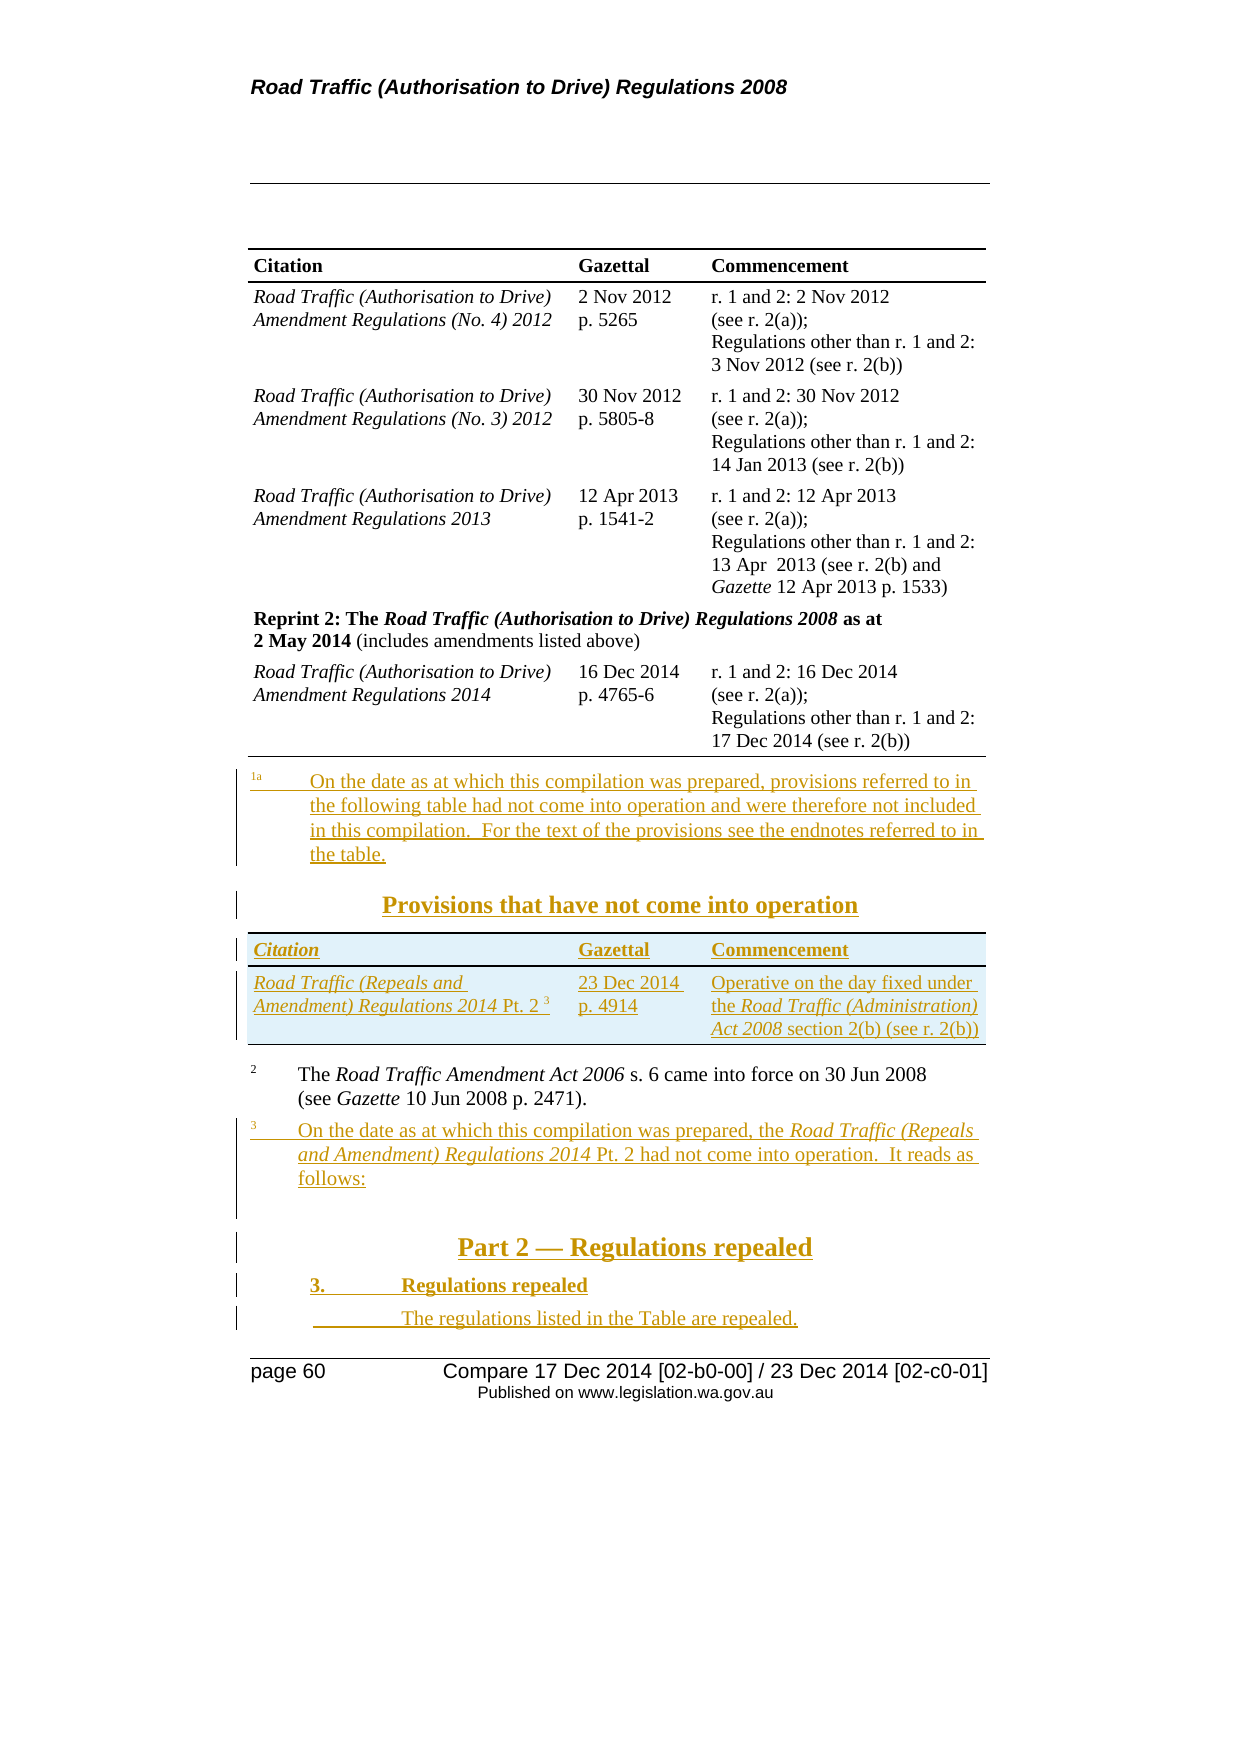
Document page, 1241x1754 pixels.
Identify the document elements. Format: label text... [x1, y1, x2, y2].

table_cell Road Traffic (Authorisation to Drive) Amendment Regulations (No. 3) 2012 [248, 380, 572, 480]
text 2 The Road Traffic Amendment Act 2006 s. 6 came into force on 30 Jun 2008 (see Gazette 10 Jun 2008 p. 2471). [250, 1062, 990, 1110]
table_cell Road Traffic (Authorisation to Drive) Amendment Regulations 2013 [248, 480, 572, 602]
table_cell 12 Apr 2013 p. 1541-2 [572, 480, 705, 602]
table_cell Road Traffic (Authorisation to Drive) Amendment Regulations 2014 [248, 656, 572, 756]
table_cell 2 Nov 2012 p. 5265 [572, 283, 705, 380]
table_header Citation [248, 250, 572, 281]
table_header Gazettal [572, 250, 705, 281]
table_cell r. 1 and 2: 2 Nov 2012 (see r. 2(a)); Regulations other than r. 1 and 2: 3 Nov 2012 (see r. 2(b)) [705, 283, 986, 380]
table_cell 30 Nov 2012 p. 5805-8 [572, 380, 705, 480]
table_cell 16 Dec 2014 p. 4765-6 [572, 656, 705, 756]
table_cell r. 1 and 2: 16 Dec 2014 (see r. 2(a)); Regulations other than r. 1 and 2: 17 Dec 2014 (see r. 2(b)) [705, 656, 986, 756]
table_cell Road Traffic (Authorisation to Drive) Amendment Regulations (No. 4) 2012 [248, 283, 572, 380]
table_header Commencement [705, 250, 986, 281]
table_cell Reprint 2: The Road Traffic (Authorisation to Drive) Regulations 2008 as at 2 May 2014 (includes amendments listed above) [248, 602, 986, 656]
table_cell r. 1 and 2: 30 Nov 2012 (see r. 2(a)); Regulations other than r. 1 and 2: 14 Jan 2013 (see r. 2(b)) [705, 380, 986, 480]
table_cell r. 1 and 2: 12 Apr 2013 (see r. 2(a)); Regulations other than r. 1 and 2: 13 Apr 2013 (see r. 2(b) and Gazette 12 Apr 2013 p. 1533) [705, 480, 986, 602]
